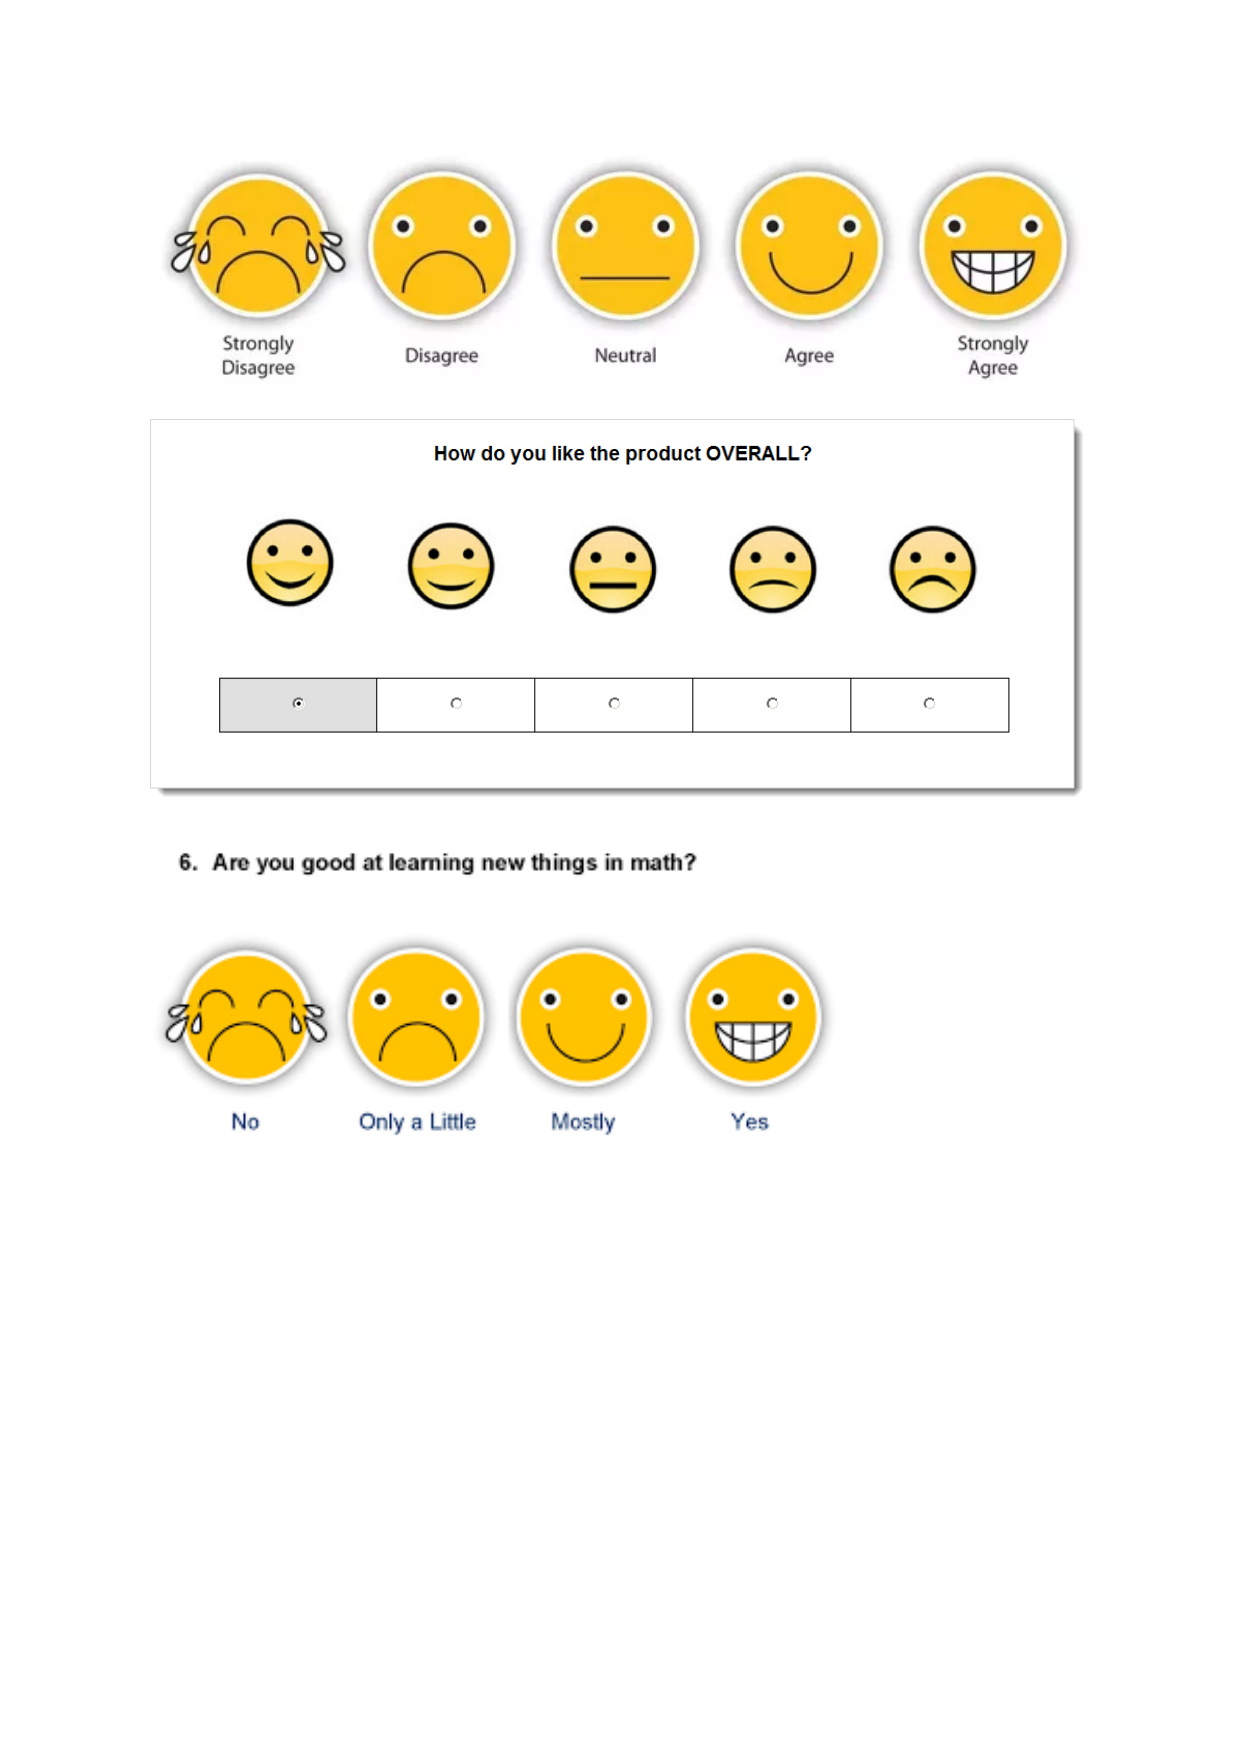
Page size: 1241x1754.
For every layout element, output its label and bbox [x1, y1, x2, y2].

picture [150, 419, 1090, 804]
picture [150, 150, 1090, 389]
picture [150, 834, 843, 1152]
